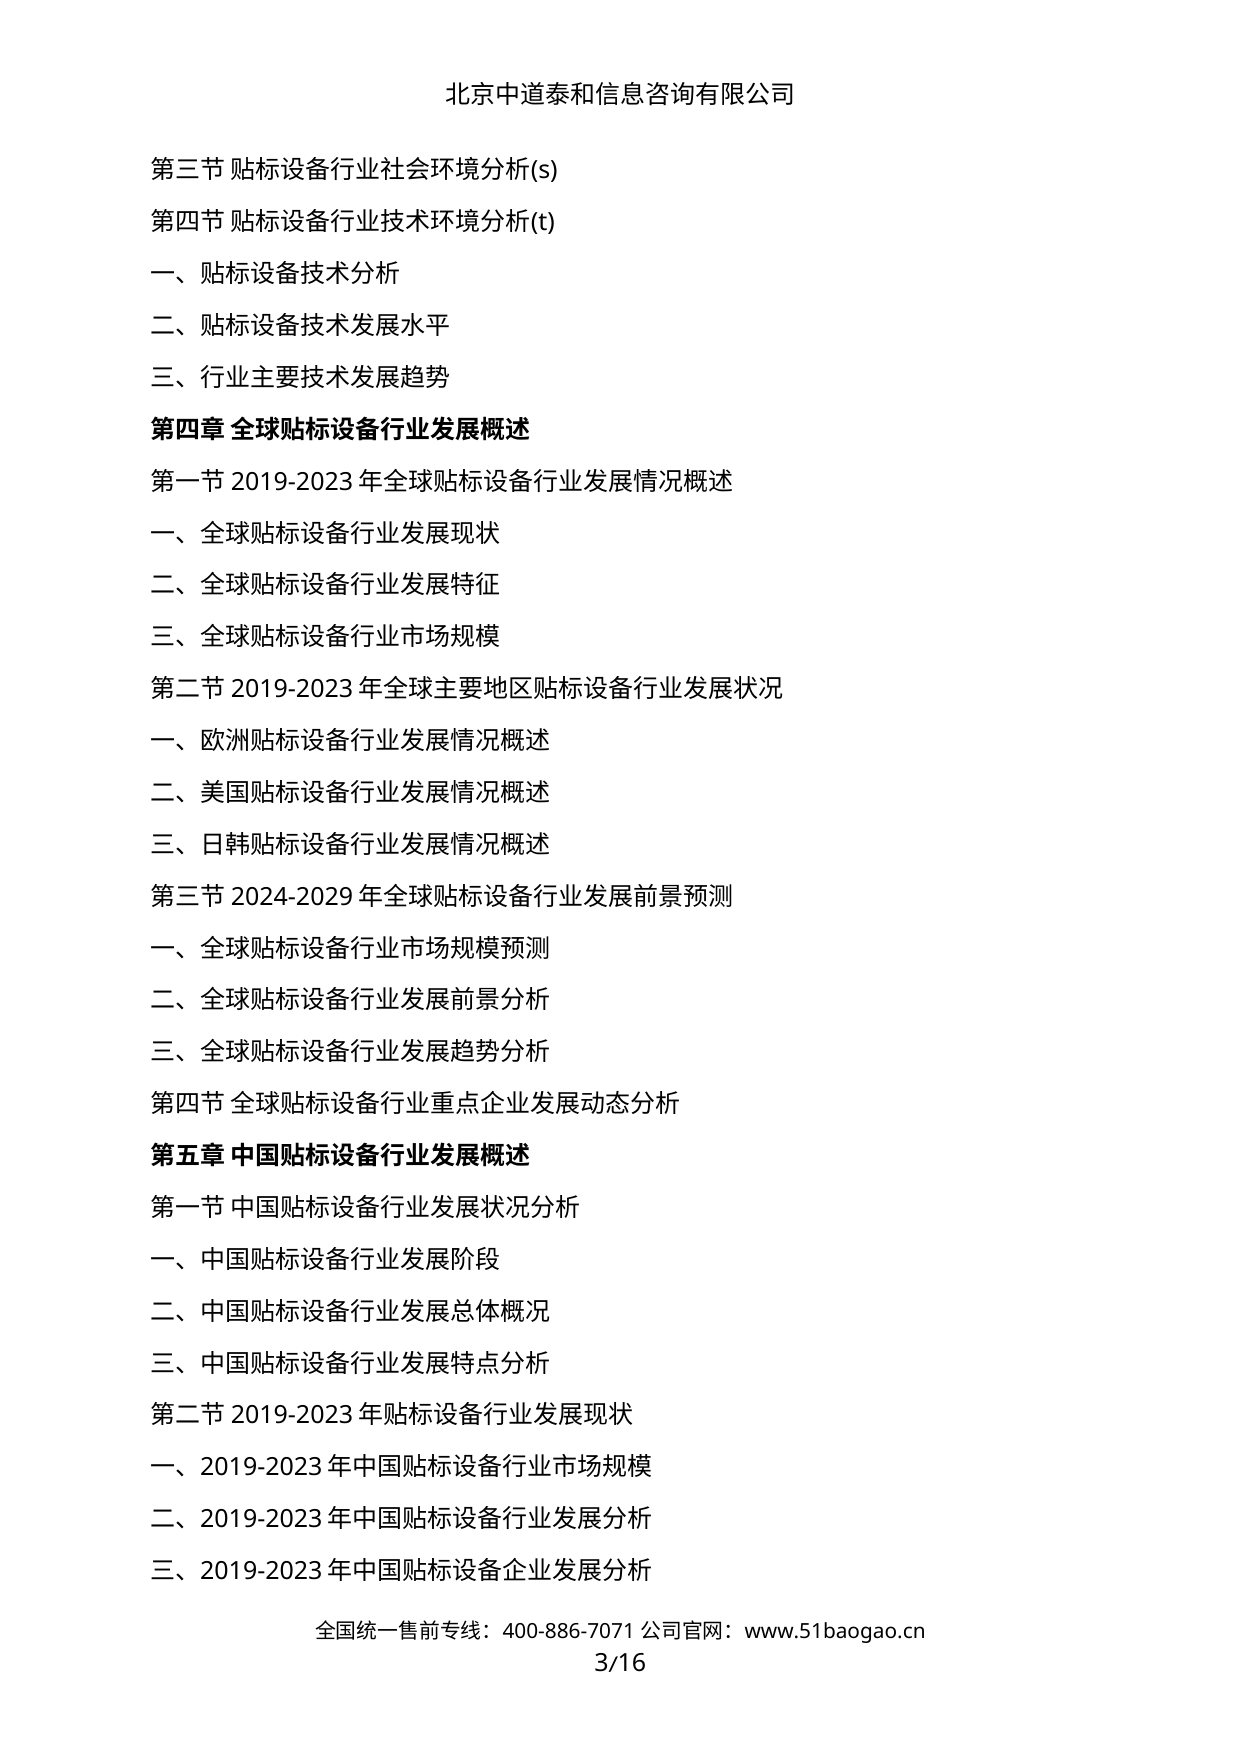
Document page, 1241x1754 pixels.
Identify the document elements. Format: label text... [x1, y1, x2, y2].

text 三、全球贴标设备行业市场规模 [150, 617, 1090, 653]
text 第二节 2019-2023年全球主要地区贴标设备行业发展状况 [150, 669, 1090, 705]
text 一、全球贴标设备行业市场规模预测 [150, 928, 1090, 964]
text 第一节 中国贴标设备行业发展状况分析 [150, 1187, 1090, 1224]
text 三、日韩贴标设备行业发展情况概述 [150, 824, 1090, 861]
text 第四节 全球贴标设备行业重点企业发展动态分析 [150, 1084, 1090, 1120]
text 第三节 2024-2029年全球贴标设备行业发展前景预测 [150, 876, 1090, 912]
text 第四章 全球贴标设备行业发展概述 [150, 409, 1090, 446]
text 二、2019-2023年中国贴标设备行业发展分析 [150, 1499, 1090, 1535]
text 一、中国贴标设备行业发展阶段 [150, 1239, 1090, 1276]
text 第五章 中国贴标设备行业发展概述 [150, 1136, 1090, 1172]
text 一、全球贴标设备行业发展现状 [150, 513, 1090, 549]
text 二、全球贴标设备行业发展前景分析 [150, 980, 1090, 1016]
text 第一节 2019-2023年全球贴标设备行业发展情况概述 [150, 461, 1090, 497]
text 一、2019-2023年中国贴标设备行业市场规模 [150, 1447, 1090, 1483]
text 一、贴标设备技术分析 [150, 254, 1090, 290]
text 第四节 贴标设备行业技术环境分析(t) [150, 202, 1090, 238]
text 二、贴标设备技术发展水平 [150, 306, 1090, 342]
text 三、2019-2023年中国贴标设备企业发展分析 [150, 1551, 1090, 1587]
text 一、欧洲贴标设备行业发展情况概述 [150, 721, 1090, 757]
text 三、行业主要技术发展趋势 [150, 357, 1090, 394]
text 二、美国贴标设备行业发展情况概述 [150, 772, 1090, 809]
text 三、中国贴标设备行业发展特点分析 [150, 1343, 1090, 1379]
text 二、中国贴标设备行业发展总体概况 [150, 1291, 1090, 1327]
text 三、全球贴标设备行业发展趋势分析 [150, 1032, 1090, 1068]
text 第三节 贴标设备行业社会环境分析(s) [150, 150, 1090, 186]
text 第二节 2019-2023年贴标设备行业发展现状 [150, 1395, 1090, 1431]
text 二、全球贴标设备行业发展特征 [150, 565, 1090, 601]
